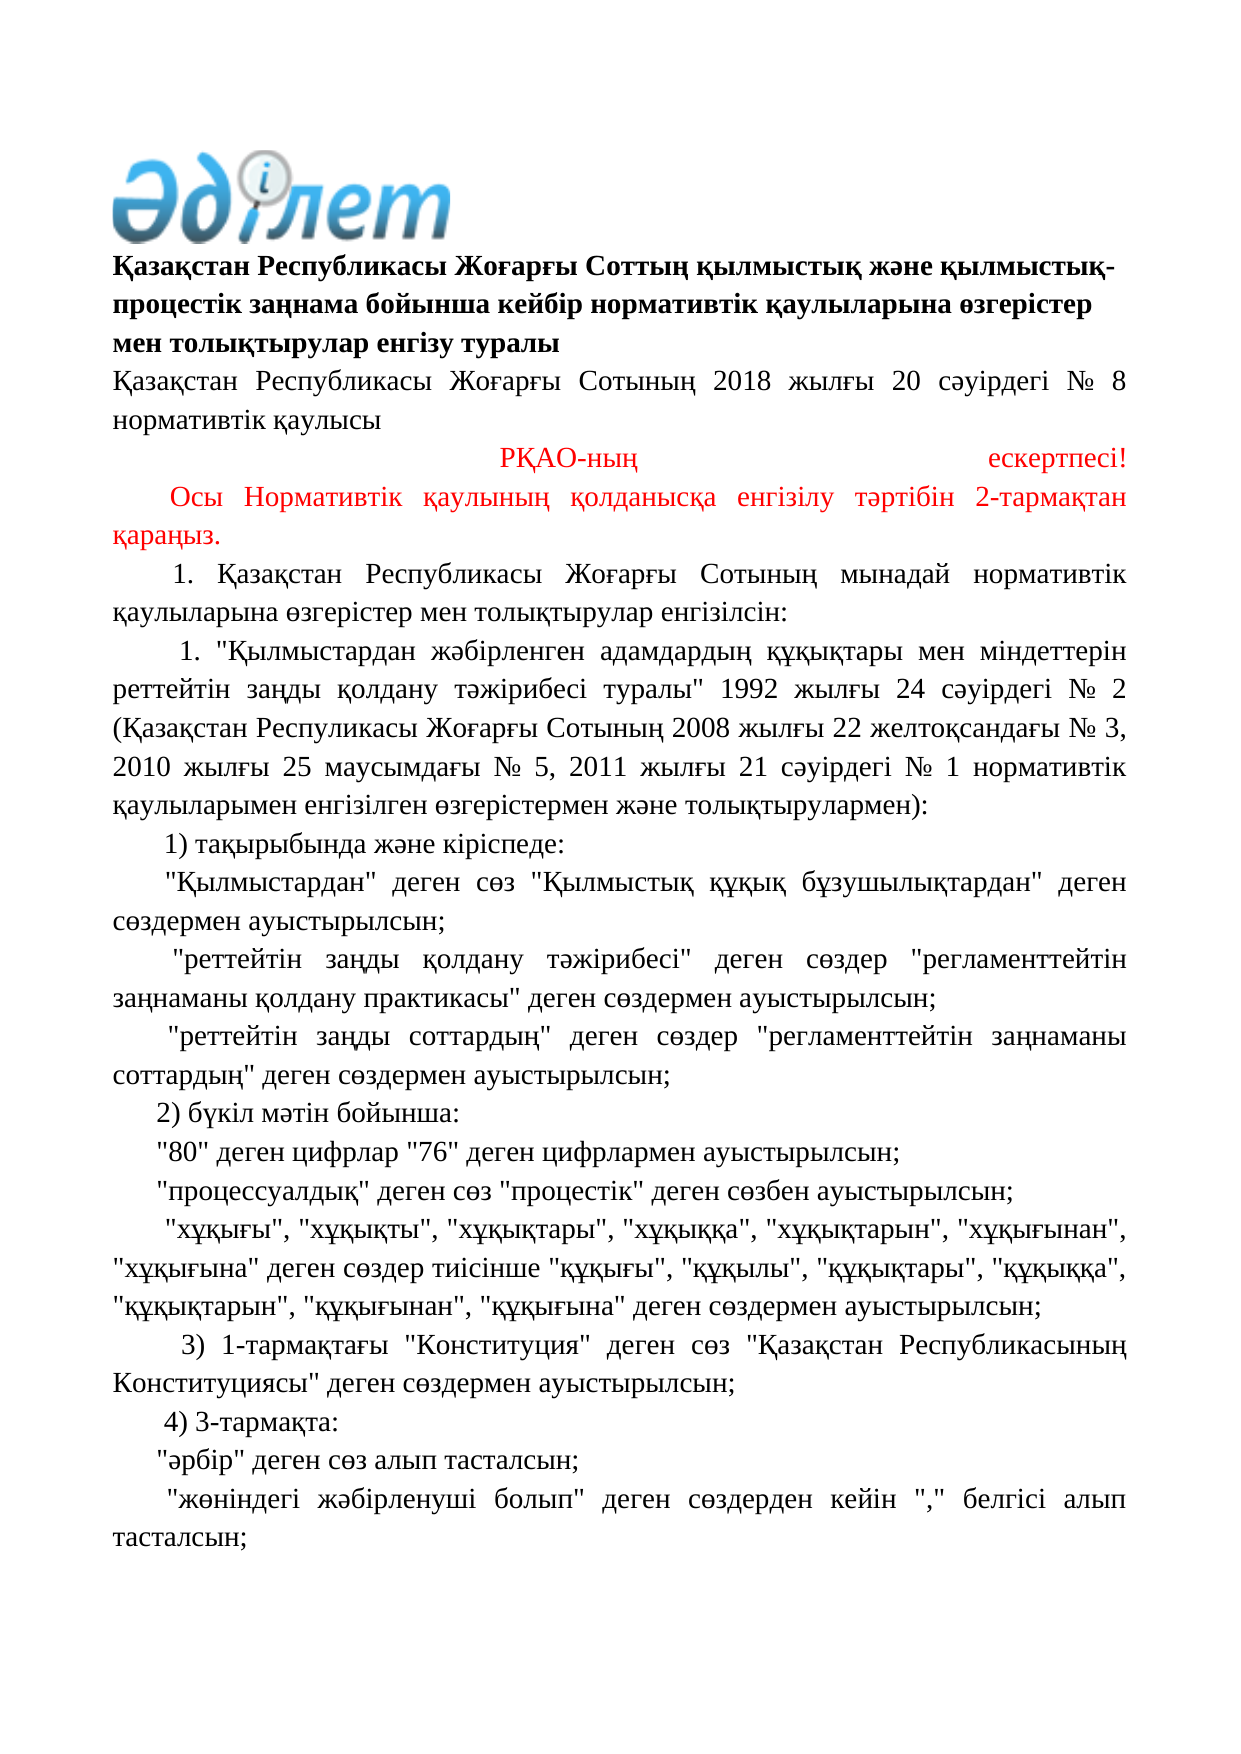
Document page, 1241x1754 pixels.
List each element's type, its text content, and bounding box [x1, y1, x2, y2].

text "хұқығы", "хұқықты", "хұқықтары", "хұқыққа", "хұқықтарын", "хұқығынан", "хұқығына" деген сөздер тиісінше "құқығы", "құқылы", "құқықтары", "құқыққа", "құқықтарын", "құқығынан", "құқығына" деген сөздермен ауыстырылсын; [112, 1211, 1128, 1322]
text "жөніндегі жәбірленуші болып" деген сөздерден кейін "," белгісі алып тасталсын; [112, 1481, 1128, 1553]
text Қазақстан Республикасы Жоғарғы Сотының 2018 жылғы 20 сәуірдегі № 8 нормативтік қаулысы [112, 363, 1128, 435]
text "Қылмыстардан" деген сөз "Қылмыстық құқық бұзушылықтардан" деген сөздермен ауыстырылсын; [112, 864, 1128, 936]
text "реттейтiн заңды соттардың" деген сөздер "регламенттейтін заңнаманы соттардың" деген сөздермен ауыстырылсын; [112, 1018, 1128, 1091]
text 1. Қазақстан Республикасы Жоғарғы Сотының мынадай нормативтік қаулыларына өзгерістер мен толықтырулар енгізілсін: [112, 556, 1128, 628]
picture [112, 150, 451, 244]
text 3) 1-тармақтағы "Конституция" деген сөз "Қазақстан Республикасының Конституциясы" деген сөздермен ауыстырылсын; [112, 1327, 1128, 1399]
text "процессуалдық" деген сөз "процестік" деген сөзбен ауыстырылсын; [112, 1173, 1128, 1206]
text 1. "Қылмыстардан жәбірленген адамдардың құқықтары мен міндеттерін реттейтін заңды қолдану тәжірибесі туралы" 1992 жылғы 24 сәуірдегі № 2 (Қазақстан Респуликасы Жоғарғы Сотының 2008 жылғы 22 желтоқсандағы № 3, 2010 жылғы 25 маусымдағы № 5, 2011 жылғы 21 сәуірдегі № 1 нормативтік қаулыларымен енгізілген өзгерістермен және толықтырулармен): [112, 633, 1128, 821]
text Қазақстан Республикасы Жоғарғы Соттың қылмыстық және қылмыстық-процестік заңнама бойынша кейбір нормативтік қаулыларына өзгерістер мен толықтырулар енгізу туралы [112, 248, 1128, 358]
text "реттейтін заңды қолдану тәжірибесі" деген сөздер "регламенттейтін заңнаманы қолдану практикасы" деген сөздермен ауыстырылсын; [112, 941, 1128, 1013]
text "80" деген цифрлар "76" деген цифрлармен ауыстырылсын; [112, 1134, 1128, 1168]
text 2) бүкіл мәтін бойынша: [112, 1096, 1128, 1129]
text 1) тақырыбында және кіріспеде: [112, 826, 1128, 859]
text 4) 3-тармақта: [112, 1404, 1128, 1437]
text "әрбір" деген сөз алып тасталсын; [112, 1442, 1128, 1476]
text РҚАО-ның ескертпесі! Осы Нормативтік қаулының қолданысқа енгізілу тәртібін 2-тармақтан қараңыз. [112, 440, 1128, 551]
